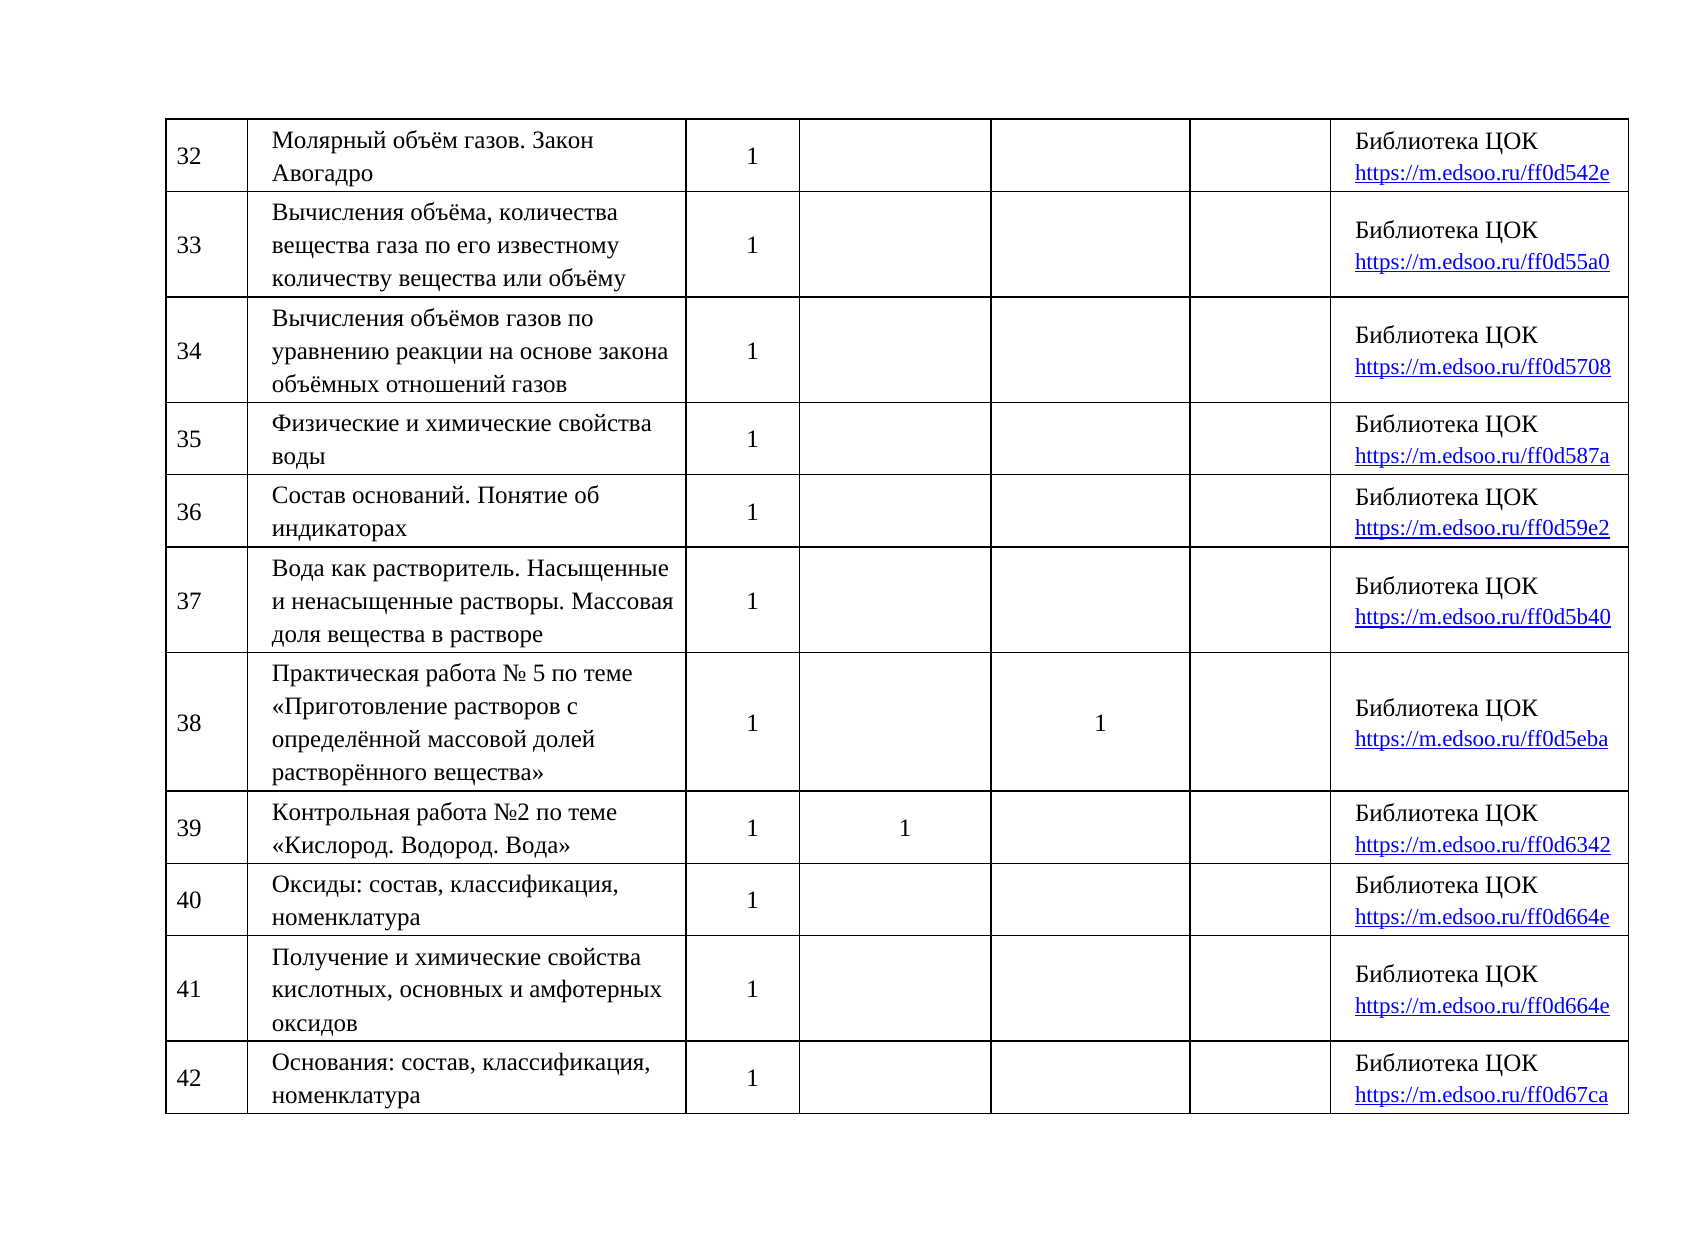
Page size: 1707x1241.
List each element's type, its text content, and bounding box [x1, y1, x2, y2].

table_cell 39 [167, 792, 247, 862]
table_cell 1 [687, 936, 799, 1040]
table_cell [1191, 192, 1330, 296]
table_cell 1 [687, 792, 799, 862]
table_cell Библиотека ЦОК https://m.edsoo.ru/ff0d664e [1331, 864, 1628, 935]
table_cell [992, 1042, 1189, 1113]
table_cell 41 [167, 936, 247, 1040]
table_cell 1 [687, 298, 799, 401]
table_cell 36 [167, 475, 247, 546]
table_cell 1 [687, 192, 799, 296]
table_cell [800, 120, 990, 191]
table_cell [992, 475, 1189, 546]
table_cell Библиотека ЦОК https://m.edsoo.ru/ff0d5708 [1331, 298, 1628, 401]
table_cell [992, 936, 1189, 1040]
table_cell Оксиды: состав, классификация, номенклатура [248, 864, 685, 935]
table_cell 1 [800, 792, 990, 862]
table_cell 38 [167, 653, 247, 790]
table_cell [1191, 298, 1330, 401]
table_cell 42 [167, 1042, 247, 1113]
table_cell [1191, 936, 1330, 1040]
table_cell [992, 792, 1189, 862]
table_cell Контрольная работа №2 по теме «Кислород. Водород. Вода» [248, 792, 685, 862]
table_cell [800, 548, 990, 652]
table_cell Библиотека ЦОК https://m.edsoo.ru/ff0d587a [1331, 403, 1628, 474]
table_cell Библиотека ЦОК https://m.edsoo.ru/ff0d664e [1331, 936, 1628, 1040]
table_cell [800, 653, 990, 790]
table_cell 1 [687, 403, 799, 474]
table_cell [800, 864, 990, 935]
table_cell [800, 1042, 990, 1113]
table_cell [800, 475, 990, 546]
table_cell Вода как растворитель. Насыщенные и ненасыщенные растворы. Массовая доля вещества в растворе [248, 548, 685, 652]
table_cell 37 [167, 548, 247, 652]
table_cell Библиотека ЦОК https://m.edsoo.ru/ff0d6342 [1331, 792, 1628, 862]
table_cell [992, 298, 1189, 401]
table_cell Состав оснований. Понятие об индикаторах [248, 475, 685, 546]
table_cell 1 [687, 1042, 799, 1113]
table_cell [1191, 792, 1330, 862]
table_cell Практическая работа № 5 по теме «Приготовление растворов с определённой массовой долей растворённого вещества» [248, 653, 685, 790]
table_cell 33 [167, 192, 247, 296]
table_cell Основания: состав, классификация, номенклатура [248, 1042, 685, 1113]
table_cell [1191, 653, 1330, 790]
table_cell Библиотека ЦОК https://m.edsoo.ru/ff0d5b40 [1331, 548, 1628, 652]
table_cell Библиотека ЦОК https://m.edsoo.ru/ff0d59e2 [1331, 475, 1628, 546]
table_cell 1 [687, 120, 799, 191]
table_cell [800, 403, 990, 474]
table_cell [1191, 475, 1330, 546]
table_cell [1191, 548, 1330, 652]
table_cell 1 [687, 653, 799, 790]
table_cell 32 [167, 120, 247, 191]
table_cell [992, 403, 1189, 474]
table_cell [1331, 1042, 1628, 1113]
table_cell 35 [167, 403, 247, 474]
table_cell [992, 548, 1189, 652]
table_cell Библиотека ЦОК https://m.edsoo.ru/ff0d55a0 [1331, 192, 1628, 296]
table_cell Молярный объём газов. Закон Авогадро [248, 120, 685, 191]
table_cell Физические и химические свойства воды [248, 403, 685, 474]
table_cell 34 [167, 298, 247, 401]
table_cell [800, 298, 990, 401]
table_cell [1191, 864, 1330, 935]
table_cell [992, 864, 1189, 935]
table_cell [800, 192, 990, 296]
table_cell [800, 936, 990, 1040]
table_cell [992, 120, 1189, 191]
table_cell Библиотека ЦОК https://m.edsoo.ru/ff0d542e [1331, 120, 1628, 191]
table_cell [1191, 403, 1330, 474]
table_cell 1 [687, 864, 799, 935]
table_cell [1191, 120, 1330, 191]
table_cell 1 [992, 653, 1189, 790]
table_cell 1 [687, 548, 799, 652]
table_cell Получение и химические свойства кислотных, основных и амфотерных оксидов [248, 936, 685, 1040]
table_cell [992, 192, 1189, 296]
table_cell 1 [687, 475, 799, 546]
table_cell Вычисления объёма, количества вещества газа по его известному количеству вещества или объёму [248, 192, 685, 296]
table_cell Библиотека ЦОК https://m.edsoo.ru/ff0d5eba [1331, 653, 1628, 790]
table_cell 40 [167, 864, 247, 935]
table_cell Вычисления объёмов газов по уравнению реакции на основе закона объёмных отношений газов [248, 298, 685, 401]
table_cell [1191, 1042, 1330, 1113]
